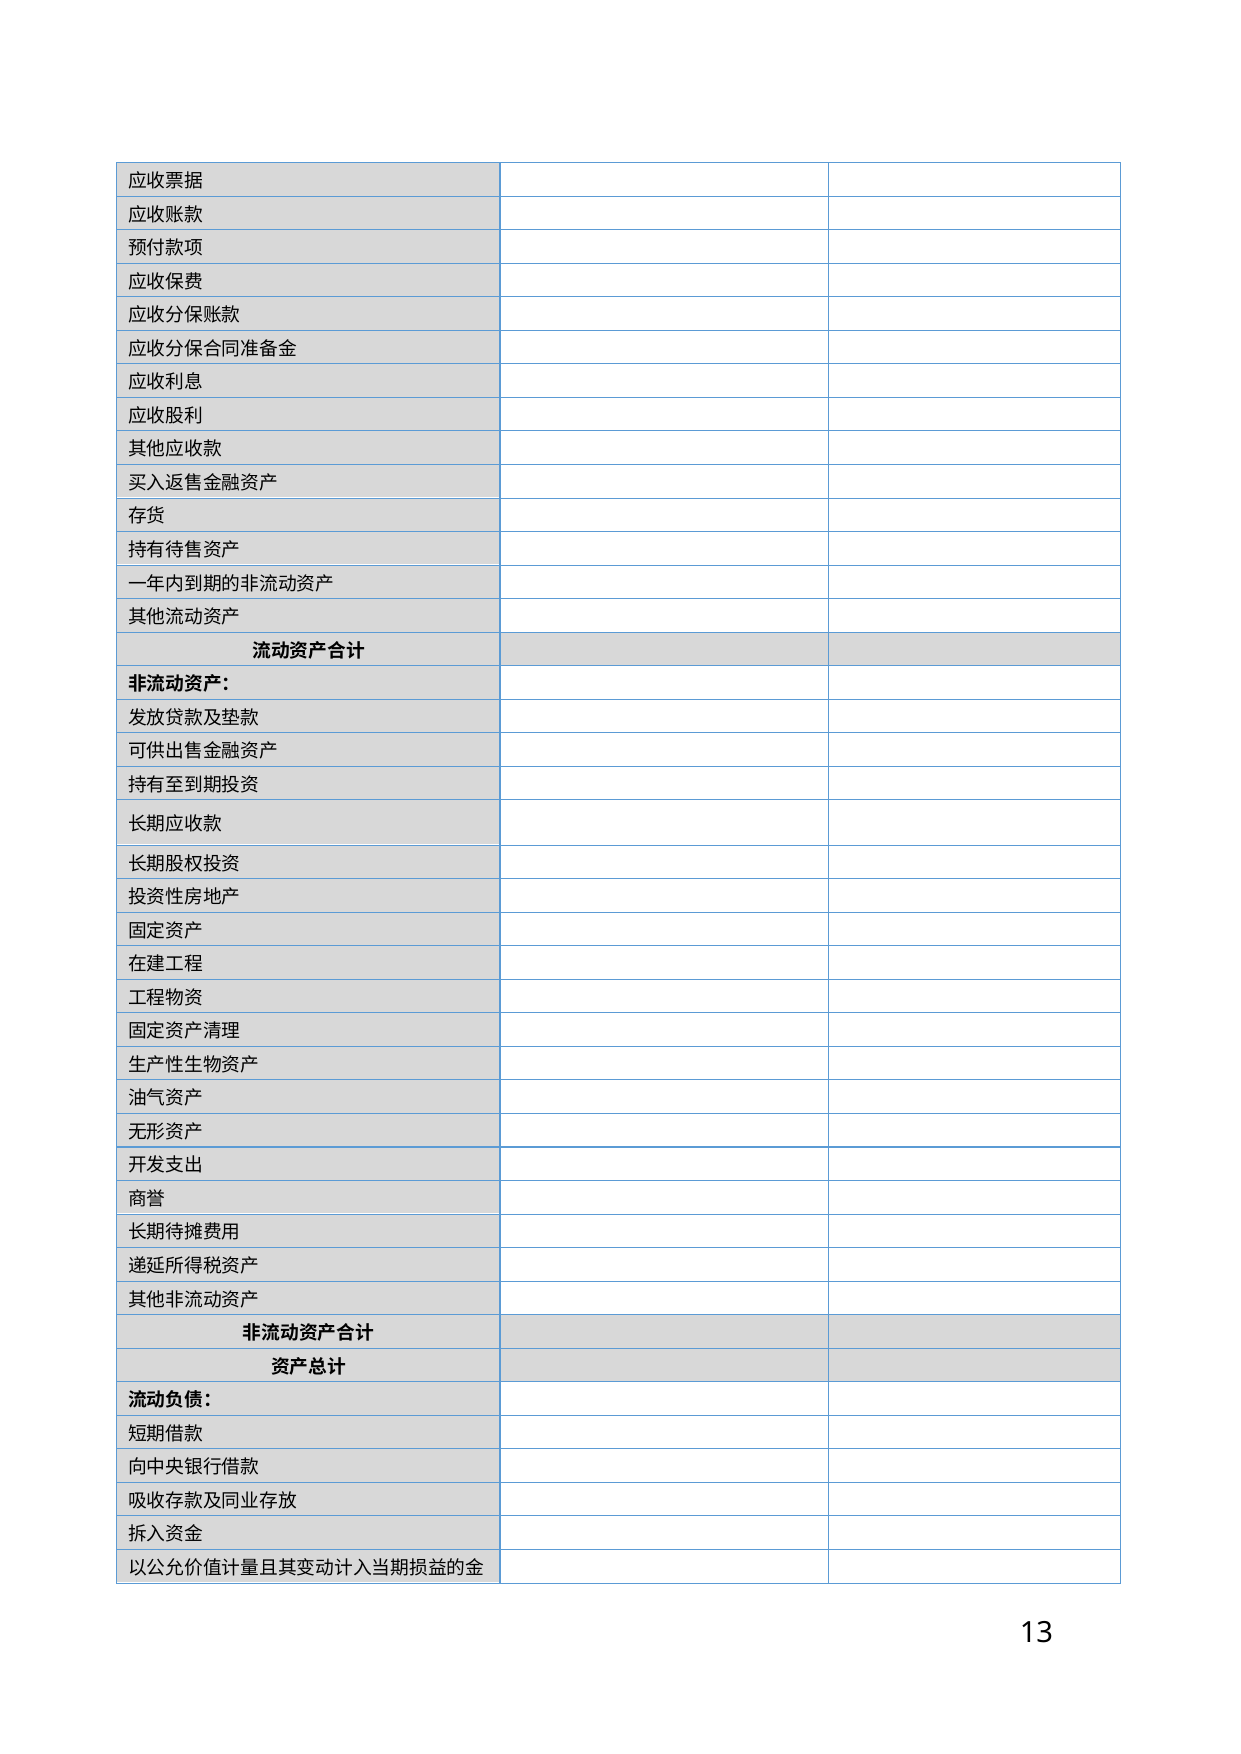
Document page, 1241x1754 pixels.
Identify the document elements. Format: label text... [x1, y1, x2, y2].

table_cell [501, 331, 828, 363]
table_cell [501, 566, 828, 598]
table_cell [829, 1114, 1120, 1146]
table_cell [501, 633, 828, 665]
table_cell [829, 264, 1120, 296]
table_cell [829, 1047, 1120, 1079]
table_cell 存货 [117, 499, 499, 531]
table_cell 工程物资 [117, 980, 499, 1012]
table_cell 长期待摊费用 [117, 1215, 499, 1247]
table_cell 持有待售资产 [117, 532, 499, 564]
table_cell [829, 1449, 1120, 1482]
table_cell [829, 1382, 1120, 1415]
table_cell 长期应收款 [117, 800, 499, 844]
table_cell [501, 230, 828, 263]
table_cell [829, 1148, 1120, 1180]
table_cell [117, 1550, 499, 1582]
table_cell 发放贷款及垫款 [117, 700, 499, 732]
table_cell [501, 980, 828, 1012]
table_cell [501, 800, 828, 844]
table_cell 非流动资产合计 [117, 1315, 499, 1348]
table_cell [829, 666, 1120, 699]
table_cell [829, 980, 1120, 1012]
table_cell [829, 1013, 1120, 1046]
table_cell 向中央银行借款 [117, 1449, 499, 1482]
table_cell [501, 398, 828, 430]
table_cell [829, 700, 1120, 732]
table_cell 应收利息 [117, 364, 499, 397]
table_cell 生产性生物资产 [117, 1047, 499, 1079]
table_cell [501, 1349, 828, 1381]
table_cell [501, 264, 828, 296]
table_cell [501, 1047, 828, 1079]
table_cell 无形资产 [117, 1114, 499, 1146]
table_cell [829, 1080, 1120, 1113]
table_cell 非流动资产： [117, 666, 499, 699]
table_cell [829, 599, 1120, 632]
table_cell [501, 599, 828, 632]
table_cell 拆入资金 [117, 1516, 499, 1549]
table_cell [829, 767, 1120, 799]
table_cell [501, 1282, 828, 1314]
table_cell 投资性房地产 [117, 879, 499, 912]
table_cell [501, 1215, 828, 1247]
table_cell [829, 733, 1120, 766]
table_cell [501, 700, 828, 732]
table_cell 短期借款 [117, 1416, 499, 1448]
table_cell [829, 800, 1120, 844]
table_cell [829, 532, 1120, 564]
table_cell [829, 499, 1120, 531]
table_cell [501, 1449, 828, 1482]
table_cell 其他流动资产 [117, 599, 499, 632]
table_cell [501, 1148, 828, 1180]
table_cell 应收股利 [117, 398, 499, 430]
table_cell [501, 163, 828, 196]
table_cell [501, 1516, 828, 1549]
table_cell [501, 1315, 828, 1348]
table_cell [829, 465, 1120, 497]
table_cell [829, 846, 1120, 878]
table_cell [501, 913, 828, 945]
table_cell 资产总计 [117, 1349, 499, 1381]
table_cell [501, 733, 828, 766]
table_cell [829, 331, 1120, 363]
table_cell [501, 1080, 828, 1113]
table_cell [501, 767, 828, 799]
table_cell 应收分保账款 [117, 297, 499, 330]
table_cell 可供出售金融资产 [117, 733, 499, 766]
table_cell [829, 1315, 1120, 1348]
table_cell 在建工程 [117, 946, 499, 979]
table_cell [501, 1416, 828, 1448]
table_cell 流动负债： [117, 1382, 499, 1415]
table_cell [829, 1349, 1120, 1381]
table_cell [829, 197, 1120, 229]
table_cell 固定资产清理 [117, 1013, 499, 1046]
table_cell [501, 297, 828, 330]
table_cell [501, 197, 828, 229]
table_cell 吸收存款及同业存放 [117, 1483, 499, 1515]
table_cell 买入返售金融资产 [117, 465, 499, 497]
table_cell 商誉 [117, 1181, 499, 1213]
table_cell 持有至到期投资 [117, 767, 499, 799]
table_cell [829, 398, 1120, 430]
table_cell [829, 913, 1120, 945]
table_cell [501, 946, 828, 979]
table_cell 开发支出 [117, 1148, 499, 1180]
table_cell [501, 666, 828, 699]
table_cell [829, 1516, 1120, 1549]
table_cell [829, 1416, 1120, 1448]
table_cell [501, 879, 828, 912]
table_cell [829, 230, 1120, 263]
table_cell [829, 163, 1120, 196]
table_cell [829, 1282, 1120, 1314]
table_cell [501, 532, 828, 564]
table_cell [829, 879, 1120, 912]
table_cell 其他应收款 [117, 431, 499, 464]
table_cell [501, 431, 828, 464]
table_cell [501, 1181, 828, 1213]
table_cell [829, 1550, 1120, 1582]
table_cell 长期股权投资 [117, 846, 499, 878]
table_cell 应收保费 [117, 264, 499, 296]
table_cell [829, 1483, 1120, 1515]
table_cell [501, 1013, 828, 1046]
table_cell 一年内到期的非流动资产 [117, 566, 499, 598]
table_cell [829, 946, 1120, 979]
table_cell [501, 1114, 828, 1146]
table_cell 其他非流动资产 [117, 1282, 499, 1314]
table_cell [829, 1181, 1120, 1213]
table_cell 预付款项 [117, 230, 499, 263]
table_cell 应收票据 [117, 163, 499, 196]
table_cell [829, 566, 1120, 598]
table_cell [501, 1248, 828, 1281]
table_cell [501, 465, 828, 497]
table_cell [501, 1550, 828, 1582]
table_cell 应收账款 [117, 197, 499, 229]
table_cell [501, 499, 828, 531]
table_cell 递延所得税资产 [117, 1248, 499, 1281]
table_cell [829, 1248, 1120, 1281]
table_cell [501, 846, 828, 878]
table_cell [501, 1382, 828, 1415]
table_cell 固定资产 [117, 913, 499, 945]
table_cell [829, 1215, 1120, 1247]
table_cell [501, 1483, 828, 1515]
table_cell 应收分保合同准备金 [117, 331, 499, 363]
table_cell [829, 431, 1120, 464]
table_cell 油气资产 [117, 1080, 499, 1113]
table_cell [829, 364, 1120, 397]
table_cell [829, 297, 1120, 330]
table_cell [829, 633, 1120, 665]
table_cell 流动资产合计 [117, 633, 499, 665]
table_cell [501, 364, 828, 397]
